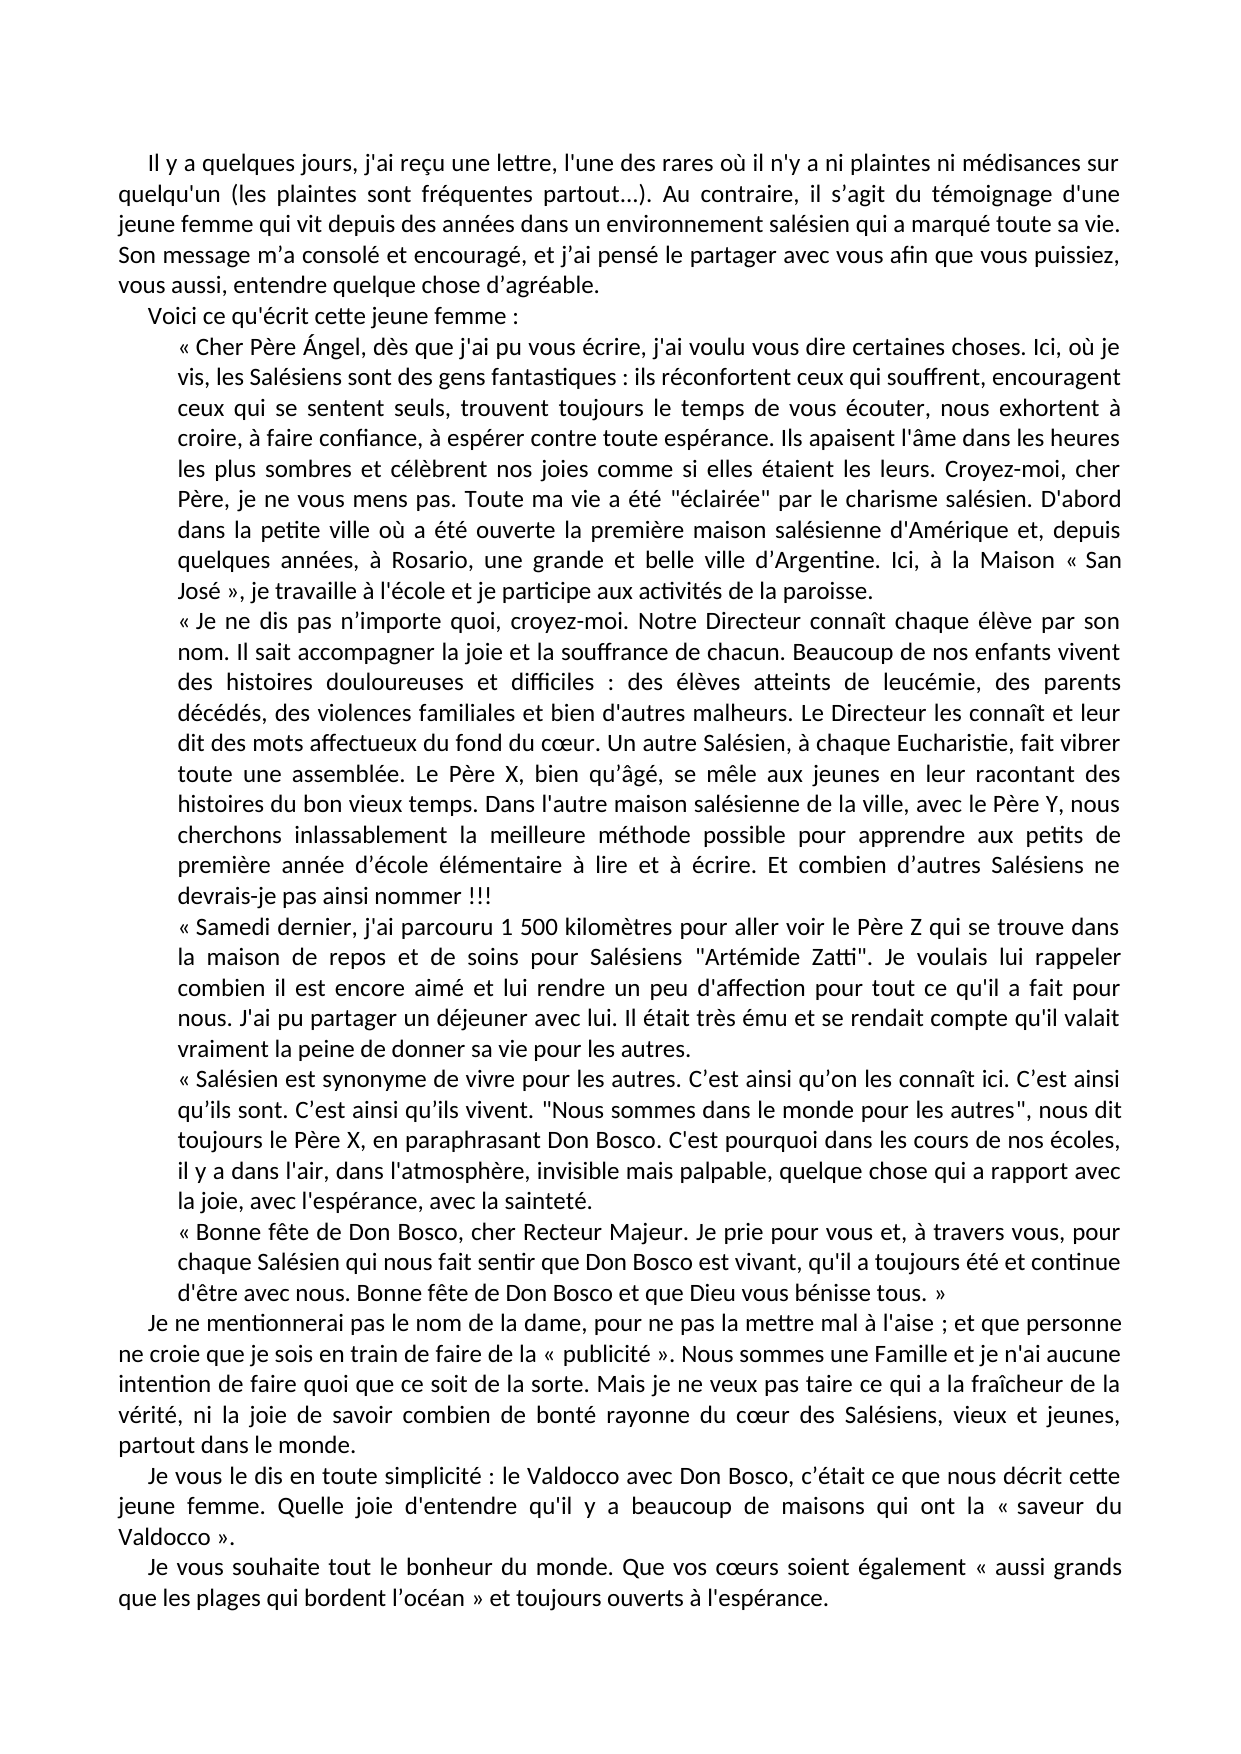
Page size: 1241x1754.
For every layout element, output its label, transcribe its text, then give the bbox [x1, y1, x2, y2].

text « Cher Père Ángel, dès que j'ai pu vous écrire, j'ai voulu vous dire certaines choses. Ici, où je vis, les Salésiens sont des gens fantastiques : ils réconfortent ceux qui souffrent, encouragent ceux qui se sentent seuls, trouvent toujours le temps de vous écouter, nous exhortent à croire, à faire confiance, à espérer contre toute espérance. Ils apaisent l'âme dans les heures les plus sombres et célèbrent nos joies comme si elles étaient les leurs. Croyez-moi, cher Père, je ne vous mens pas. Toute ma vie a été "éclairée" par le charisme salésien. D'abord dans la petite ville où a été ouverte la première maison salésienne d'Amérique et, depuis quelques années, à Rosario, une grande et belle ville d’Argentine. Ici, à la Maison « San José », je travaille à l'école et je participe aux activités de la paroisse. [177, 331, 1122, 605]
text « Bonne fête de Don Bosco, cher Recteur Majeur. Je prie pour vous et, à travers vous, pour chaque Salésien qui nous fait sentir que Don Bosco est vivant, qu'il a toujours été et continue d'être avec nous. Bonne fête de Don Bosco et que Dieu vous bénisse tous. » [177, 1216, 1122, 1307]
text « Salésien est synonyme de vivre pour les autres. C’est ainsi qu’on les connaît ici. C’est ainsi qu’ils sont. C’est ainsi qu’ils vivent. "Nous sommes dans le monde pour les autres", nous dit toujours le Père X, en paraphrasant Don Bosco. C'est pourquoi dans les cours de nos écoles, il y a dans l'air, dans l'atmosphère, invisible mais palpable, quelque chose qui a rapport avec la joie, avec l'espérance, avec la sainteté. [177, 1063, 1122, 1216]
text Je vous le dis en toute simplicité : le Valdocco avec Don Bosco, c’était ce que nous décrit cette jeune femme. Quelle joie d'entendre qu'il y a beaucoup de maisons qui ont la « saveur du Valdocco ». [118, 1460, 1122, 1552]
text Voici ce qu'écrit cette jeune femme : [118, 300, 1122, 331]
text Il y a quelques jours, j'ai reçu une lettre, l'une des rares où il n'y a ni plaintes ni médisances sur quelqu'un (les plaintes sont fréquentes partout...). Au contraire, il s’agit du témoignage d'une jeune femme qui vit depuis des années dans un environnement salésien qui a marqué toute sa vie. Son message m’a consolé et encouragé, et j’ai pensé le partager avec vous afin que vous puissiez, vous aussi, entendre quelque chose d’agréable. [118, 148, 1122, 300]
text Je vous souhaite tout le bonheur du monde. Que vos cœurs soient également « aussi grands que les plages qui bordent l’océan » et toujours ouverts à l'espérance. [118, 1552, 1122, 1613]
text « Samedi dernier, j'ai parcouru 1 500 kilomètres pour aller voir le Père Z qui se trouve dans la maison de repos et de soins pour Salésiens "Artémide Zatti". Je voulais lui rappeler combien il est encore aimé et lui rendre un peu d'affection pour tout ce qu'il a fait pour nous. J'ai pu partager un déjeuner avec lui. Il était très ému et se rendait compte qu'il valait vraiment la peine de donner sa vie pour les autres. [177, 911, 1122, 1063]
text « Je ne dis pas n’importe quoi, croyez-moi. Notre Directeur connaît chaque élève par son nom. Il sait accompagner la joie et la souffrance de chacun. Beaucoup de nos enfants vivent des histoires douloureuses et difficiles : des élèves atteints de leucémie, des parents décédés, des violences familiales et bien d'autres malheurs. Le Directeur les connaît et leur dit des mots affectueux du fond du cœur. Un autre Salésien, à chaque Eucharistie, fait vibrer toute une assemblée. Le Père X, bien qu’âgé, se mêle aux jeunes en leur racontant des histoires du bon vieux temps. Dans l'autre maison salésienne de la ville, avec le Père Y, nous cherchons inlassablement la meilleure méthode possible pour apprendre aux petits de première année d’école élémentaire à lire et à écrire. Et combien d’autres Salésiens ne devrais-je pas ainsi nommer !!! [177, 605, 1122, 911]
text Je ne mentionnerai pas le nom de la dame, pour ne pas la mettre mal à l'aise ; et que personne ne croie que je sois en train de faire de la « publicité ». Nous sommes une Famille et je n'ai aucune intention de faire quoi que ce soit de la sorte. Mais je ne veux pas taire ce qui a la fraîcheur de la vérité, ni la joie de savoir combien de bonté rayonne du cœur des Salésiens, vieux et jeunes, partout dans le monde. [118, 1307, 1122, 1460]
